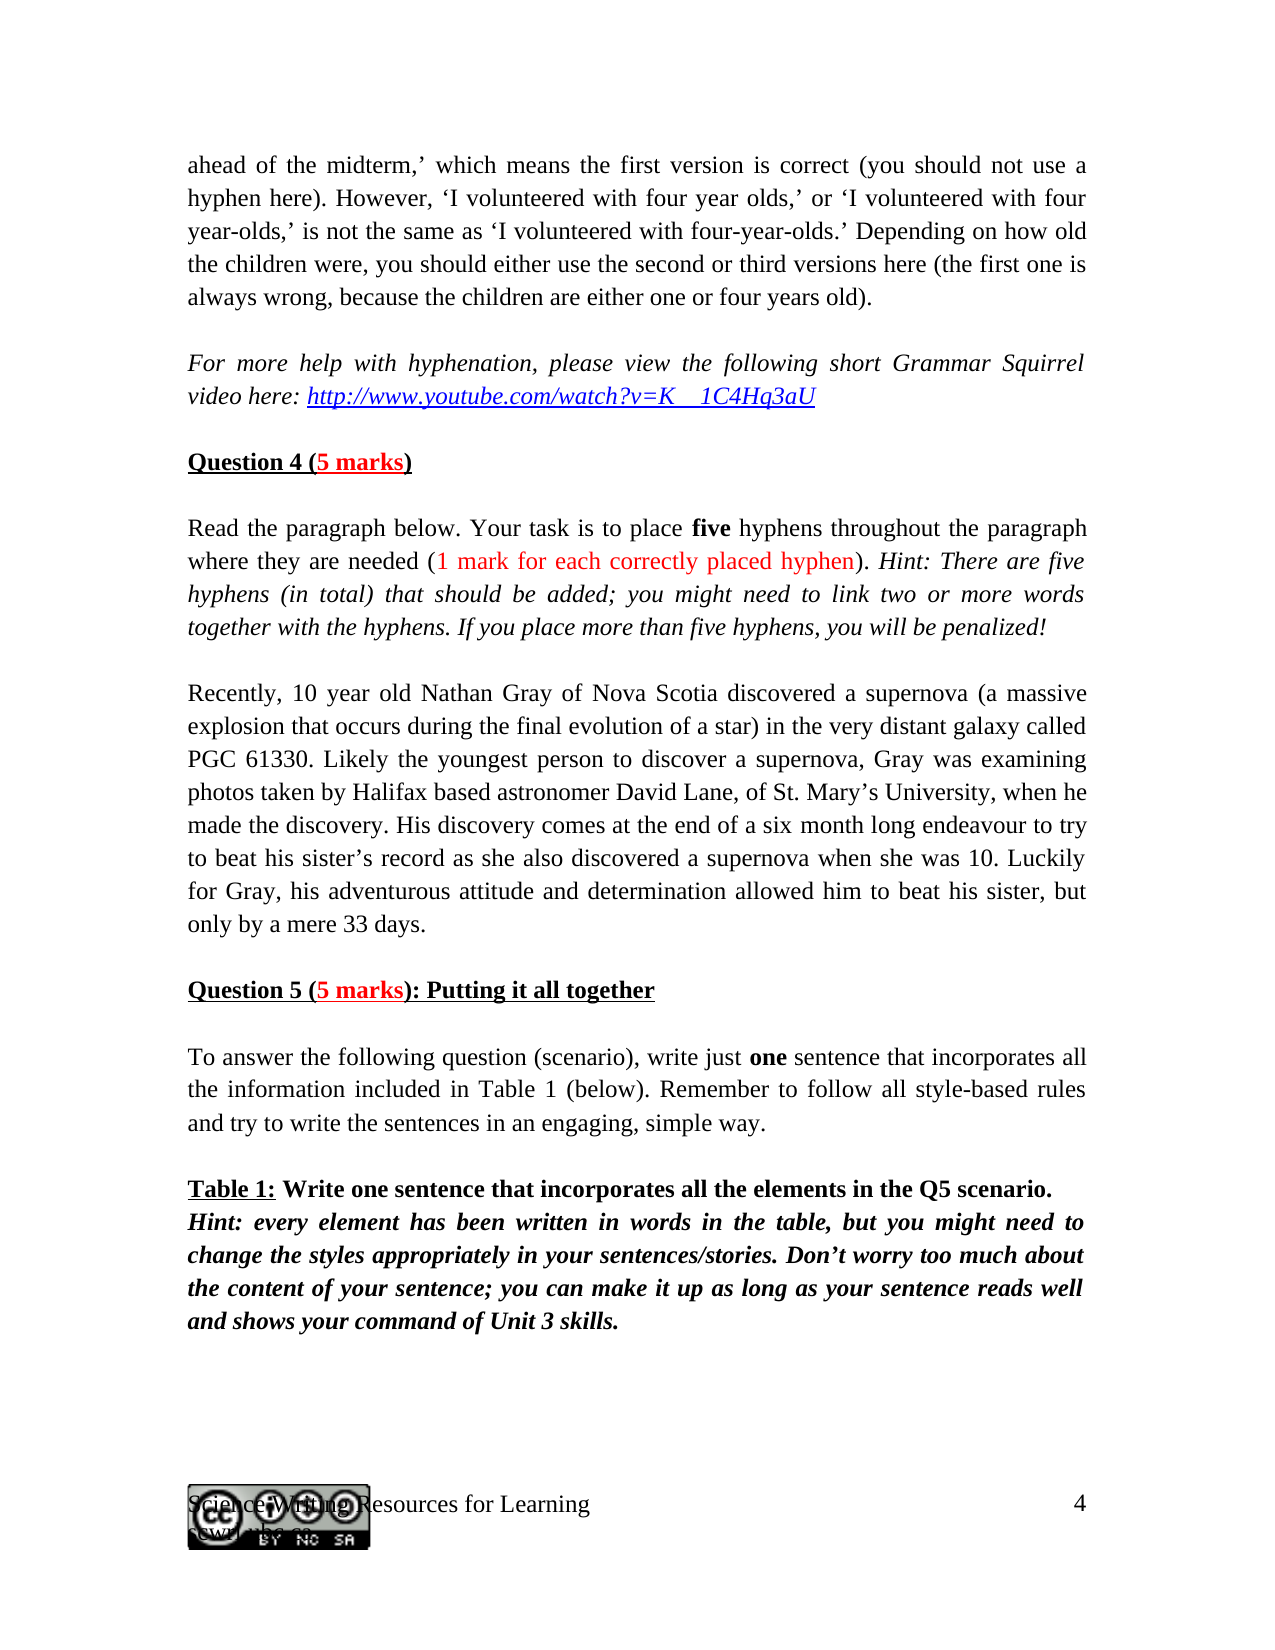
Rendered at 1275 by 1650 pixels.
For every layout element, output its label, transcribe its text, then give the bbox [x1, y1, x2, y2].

text To answer the following question (scenario), write just one sentence that incorporates all the information included in Table 1 (below). Remember to follow all style-based rules and try to write the sentences in an engaging, simple way. [187, 1042, 1087, 1136]
text Recently, 10 year old Nathan Gray of Nova Scotia discovered a supernova (a massive explosion that occurs during the final evolution of a star) in the very distant galaxy called PGC 61330. Likely the youngest person to discover a supernova, Gray was examining photos taken by Halifax based astronomer David Lane, of St. Mary’s University, when he made the discovery. His discovery comes at the end of a six month long endeavour to try to beat his sister’s record as she also discovered a supernova when she was 10. Luckily for Gray, his adventurous attitude and determination allowed him to beat his sister, but only by a mere 33 days. [187, 678, 1087, 938]
text Question 4 (5 marks) [187, 447, 1087, 476]
text Question 5 (5 marks): Putting it all together [187, 976, 1087, 1004]
text Read the paragraph below. Your task is to place five hyphens throughout the paragraph where they are needed (1 mark for each correctly placed hyphen). Hint: There are five hyphens (in total) that should be added; you might need to link two or more words together with the hyphens. If you place more than five hyphens, you will be penalized! [187, 513, 1087, 641]
picture [360, 1497, 366, 1504]
text Hint: every element has been written in words in the table, but you might need to change the styles appropriately in your sentences/stories. Don’t worry too much about the content of your sentence; you can make it up as long as your sentence reads well and shows your command of Unit 3 skills. [187, 1207, 1087, 1334]
text For more help with hyphenation, please view the following short Grammar Squirrel video here: http://www.youtube.com/watch?v=K__1C4Hq3aU [187, 348, 1087, 410]
picture [187, 1484, 371, 1550]
text Table 1: Write one sentence that incorporates all the elements in the Q5 scenario. [187, 1174, 1087, 1202]
